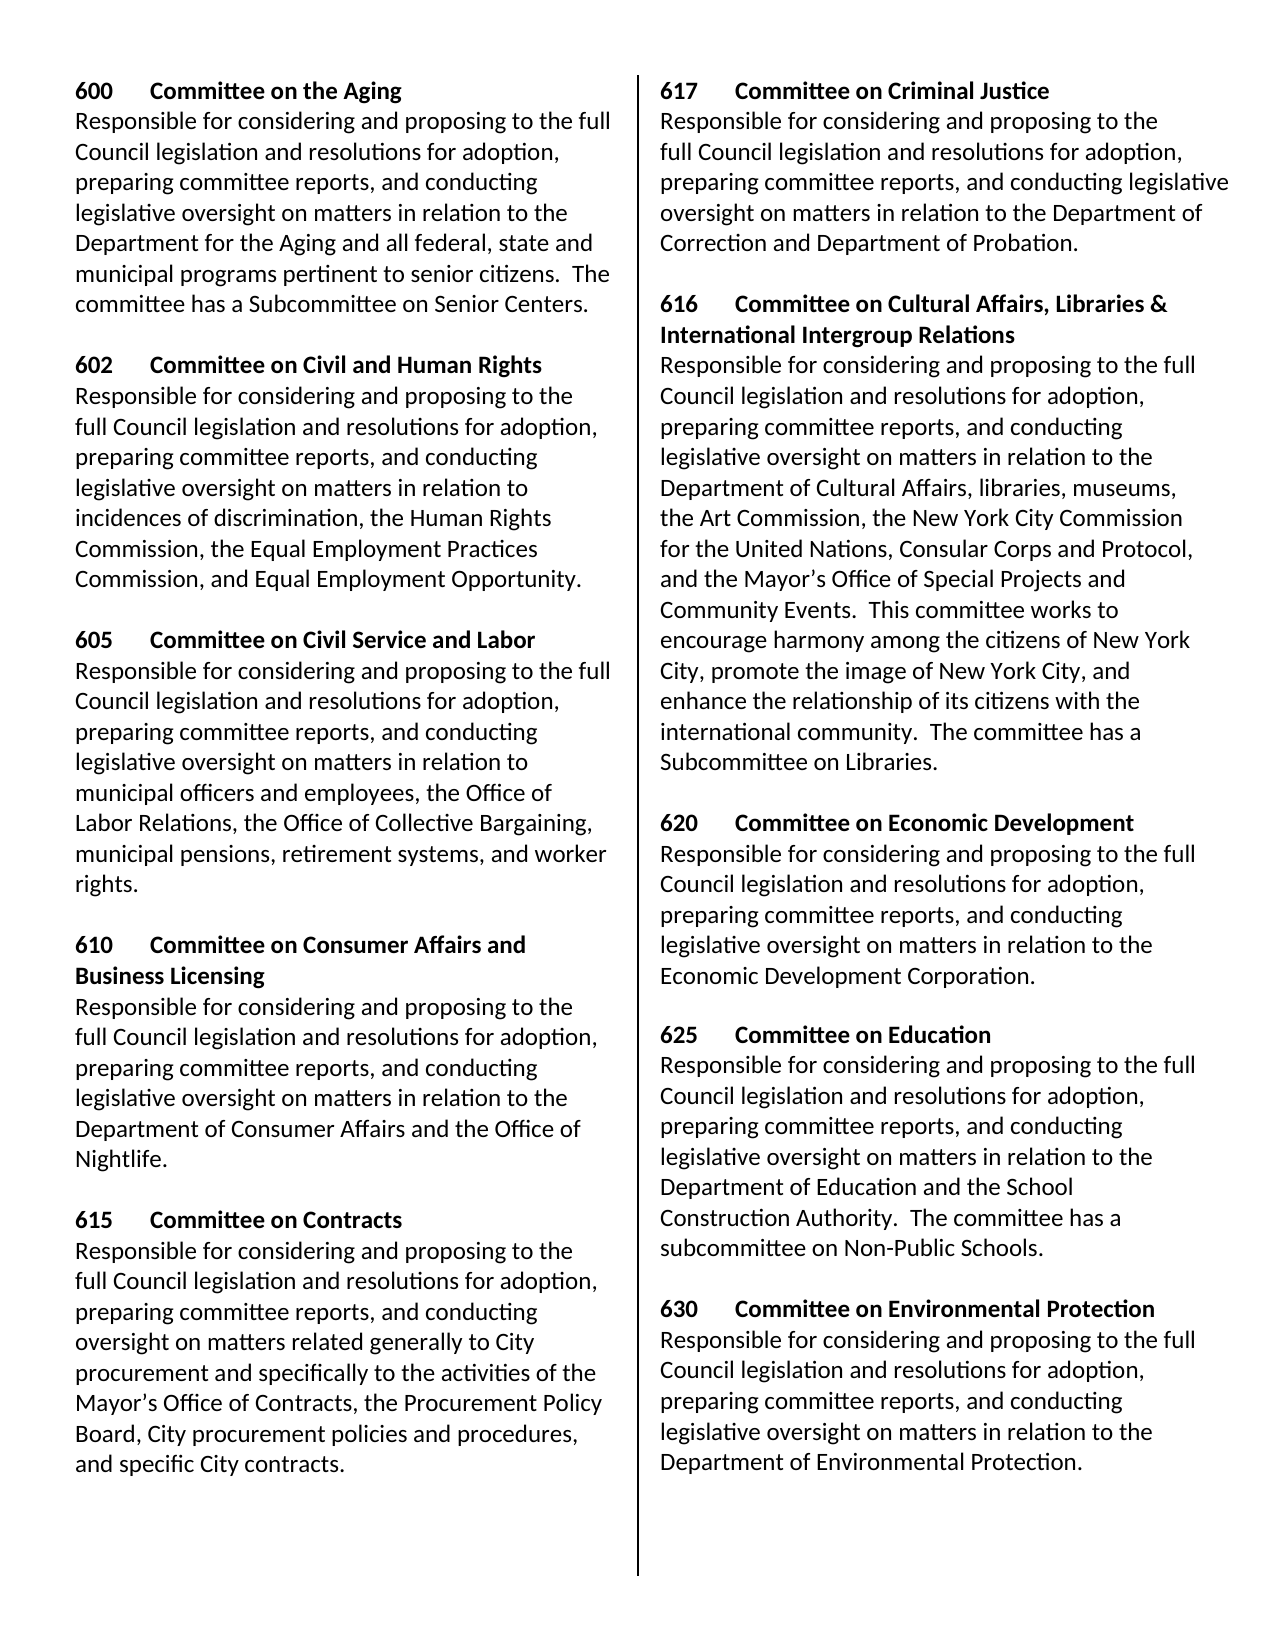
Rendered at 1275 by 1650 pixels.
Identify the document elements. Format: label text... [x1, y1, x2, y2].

text 600 Committee on the Aging [75, 75, 615, 106]
text full Council legislation and resolutions for adoption, preparing committee reports, and conducting legislative oversight on matters in relation to the Department of Correction and Department of Probation. [660, 136, 1236, 258]
text 625 Committee on Education [660, 1019, 1200, 1049]
text full Council legislation and resolutions for adoption, preparing committee reports, and conducting legislative oversight on matters in relation to the Department of Consumer Affairs and the Office of Nightlife. [75, 1021, 615, 1174]
text 602 Committee on Civil and Human Rights [75, 350, 615, 380]
text full Council legislation and resolutions for adoption, preparing committee reports, and conducting legislative oversight on matters in relation to incidences of discrimination, the Human Rights Commission, the Equal Employment Practices Commission, and Equal Employment Opportunity. [75, 411, 615, 594]
text Responsible for considering and proposing to the full Council legislation and resolutions for adoption, preparing committee reports, and conducting legislative oversight on matters in relation to the Department of Education and the School Construction Authority. The committee has a subcommittee on Non-Public Schools. [660, 1049, 1200, 1263]
text Responsible for considering and proposing to the [75, 380, 615, 411]
text Responsible for considering and proposing to the full Council legislation and resolutions for adoption, preparing committee reports, and conducting legislative oversight on matters in relation to the Department of Cultural Affairs, libraries, museums, the Art Commission, the New York City Commission for the United Nations, Consular Corps and Protocol, and the Mayor’s Office of Special Projects and Community Events. This committee works to encourage harmony among the citizens of New York City, promote the image of New York City, and enhance the relationship of its citizens with the international community. The committee has a Subcommittee on Libraries. [660, 350, 1200, 777]
text 610 Committee on Consumer Affairs and Business Licensing [75, 929, 615, 991]
text 615 Committee on Contracts [75, 1204, 615, 1235]
text 620 Committee on Economic Development Responsible for considering and proposing to the full Council legislation and resolutions for adoption, preparing committee reports, and conducting legislative oversight on matters in relation to the Economic Development Corporation. [660, 807, 1200, 991]
text full Council legislation and resolutions for adoption, preparing committee reports, and conducting oversight on matters related generally to City procurement and specifically to the activities of the Mayor’s Office of Contracts, the Procurement Policy Board, City procurement policies and procedures, and specific City contracts. [75, 1265, 615, 1479]
text Responsible for considering and proposing to the [75, 991, 615, 1021]
text 630 Committee on Environmental Protection Responsible for considering and proposing to the full Council legislation and resolutions for adoption, preparing committee reports, and conducting legislative oversight on matters in relation to the Department of Environmental Protection. [660, 1294, 1200, 1477]
text Responsible for considering and proposing to the [660, 106, 1200, 136]
text 605 Committee on Civil Service and Labor Responsible for considering and proposing to the full Council legislation and resolutions for adoption, preparing committee reports, and conducting legislative oversight on matters in relation to municipal officers and employees, the Office of Labor Relations, the Office of Collective Bargaining, municipal pensions, retirement systems, and worker rights. [75, 624, 615, 899]
text Responsible for considering and proposing to the [75, 1235, 615, 1265]
text 616 Committee on Cultural Affairs, Libraries & International Intergroup Relations [660, 289, 1236, 350]
text 617 Committee on Criminal Justice [660, 75, 1236, 106]
text Responsible for considering and proposing to the full Council legislation and resolutions for adoption, preparing committee reports, and conducting legislative oversight on matters in relation to the Department for the Aging and all federal, state and municipal programs pertinent to senior citizens. The committee has a Subcommittee on Senior Centers. [75, 106, 615, 319]
